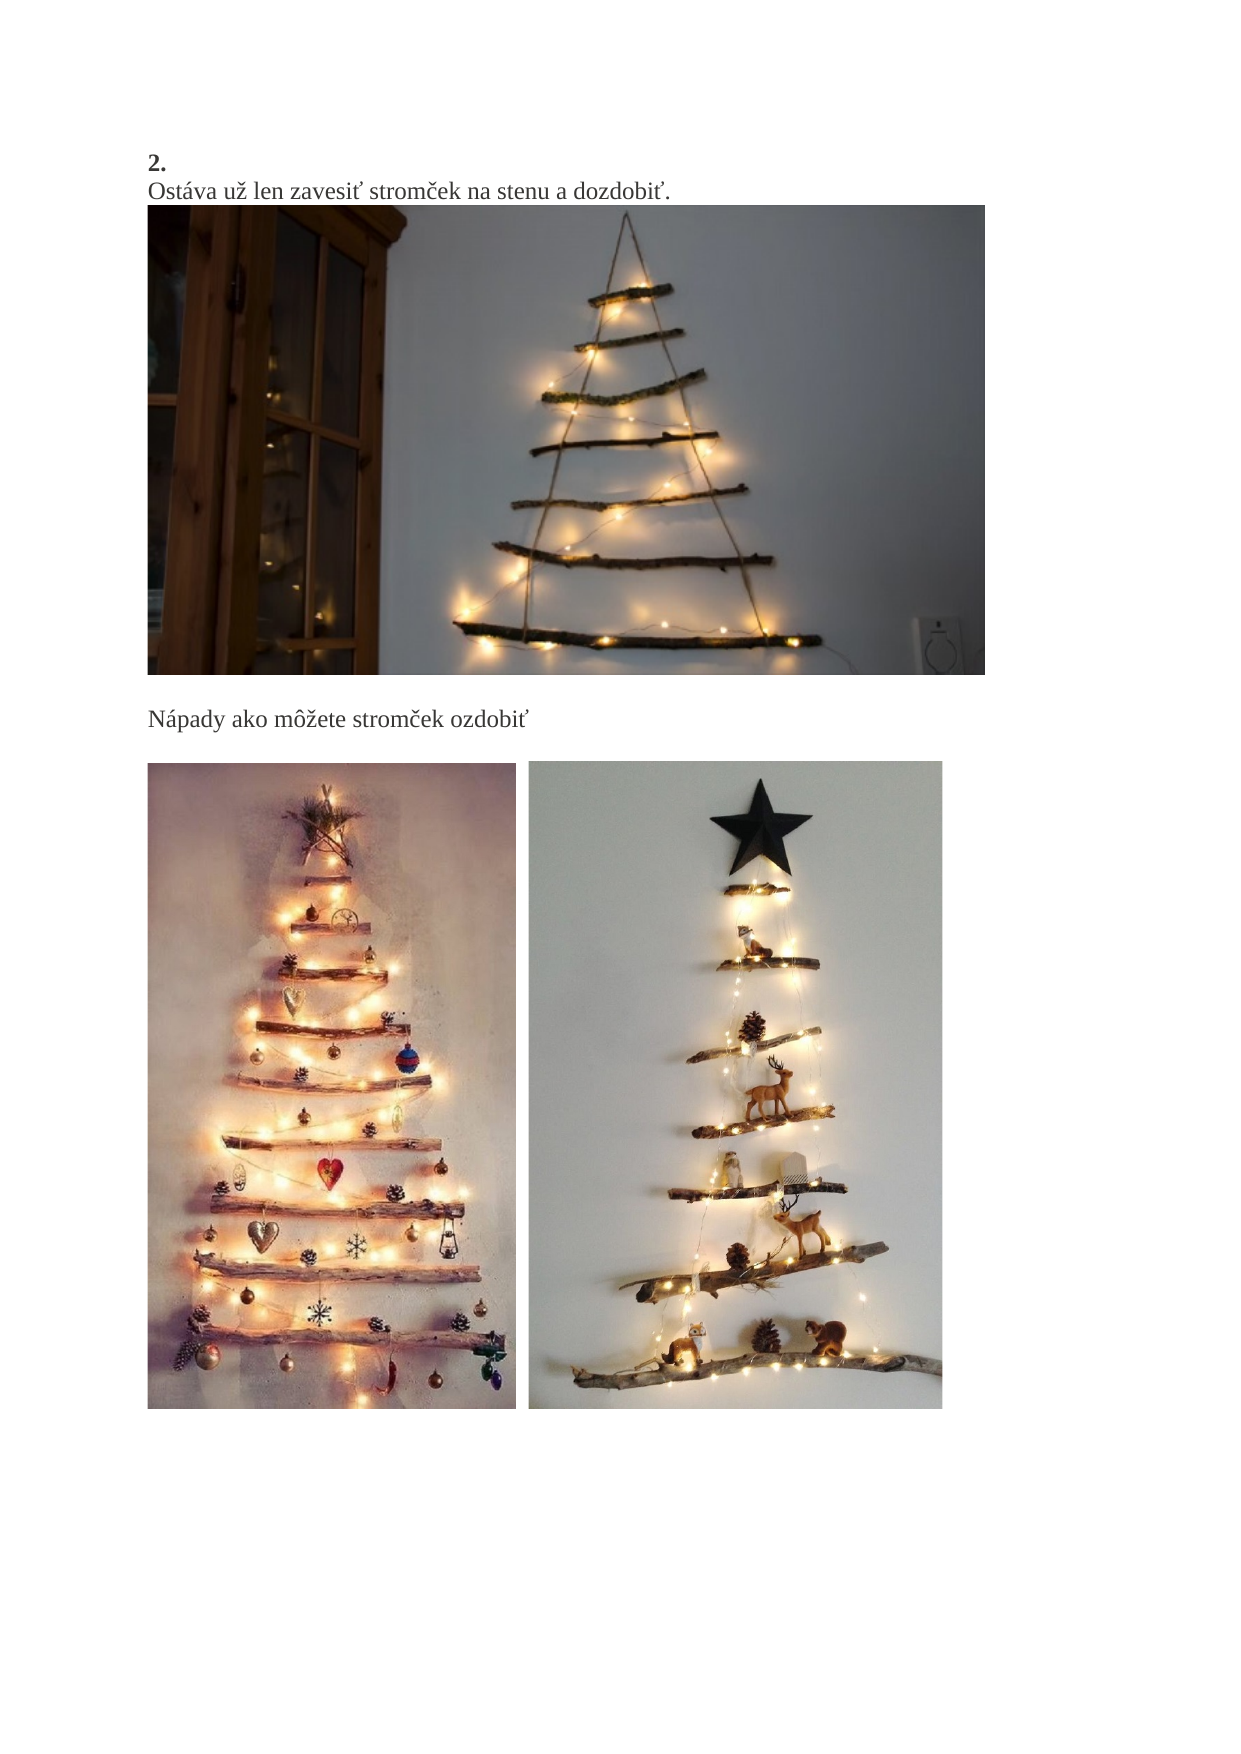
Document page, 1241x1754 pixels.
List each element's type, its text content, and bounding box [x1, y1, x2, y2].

picture [147, 763, 516, 1409]
picture [528, 761, 943, 1409]
picture [147, 205, 985, 675]
text Nápady ako môžete stromček ozdobiť [148, 704, 1093, 732]
